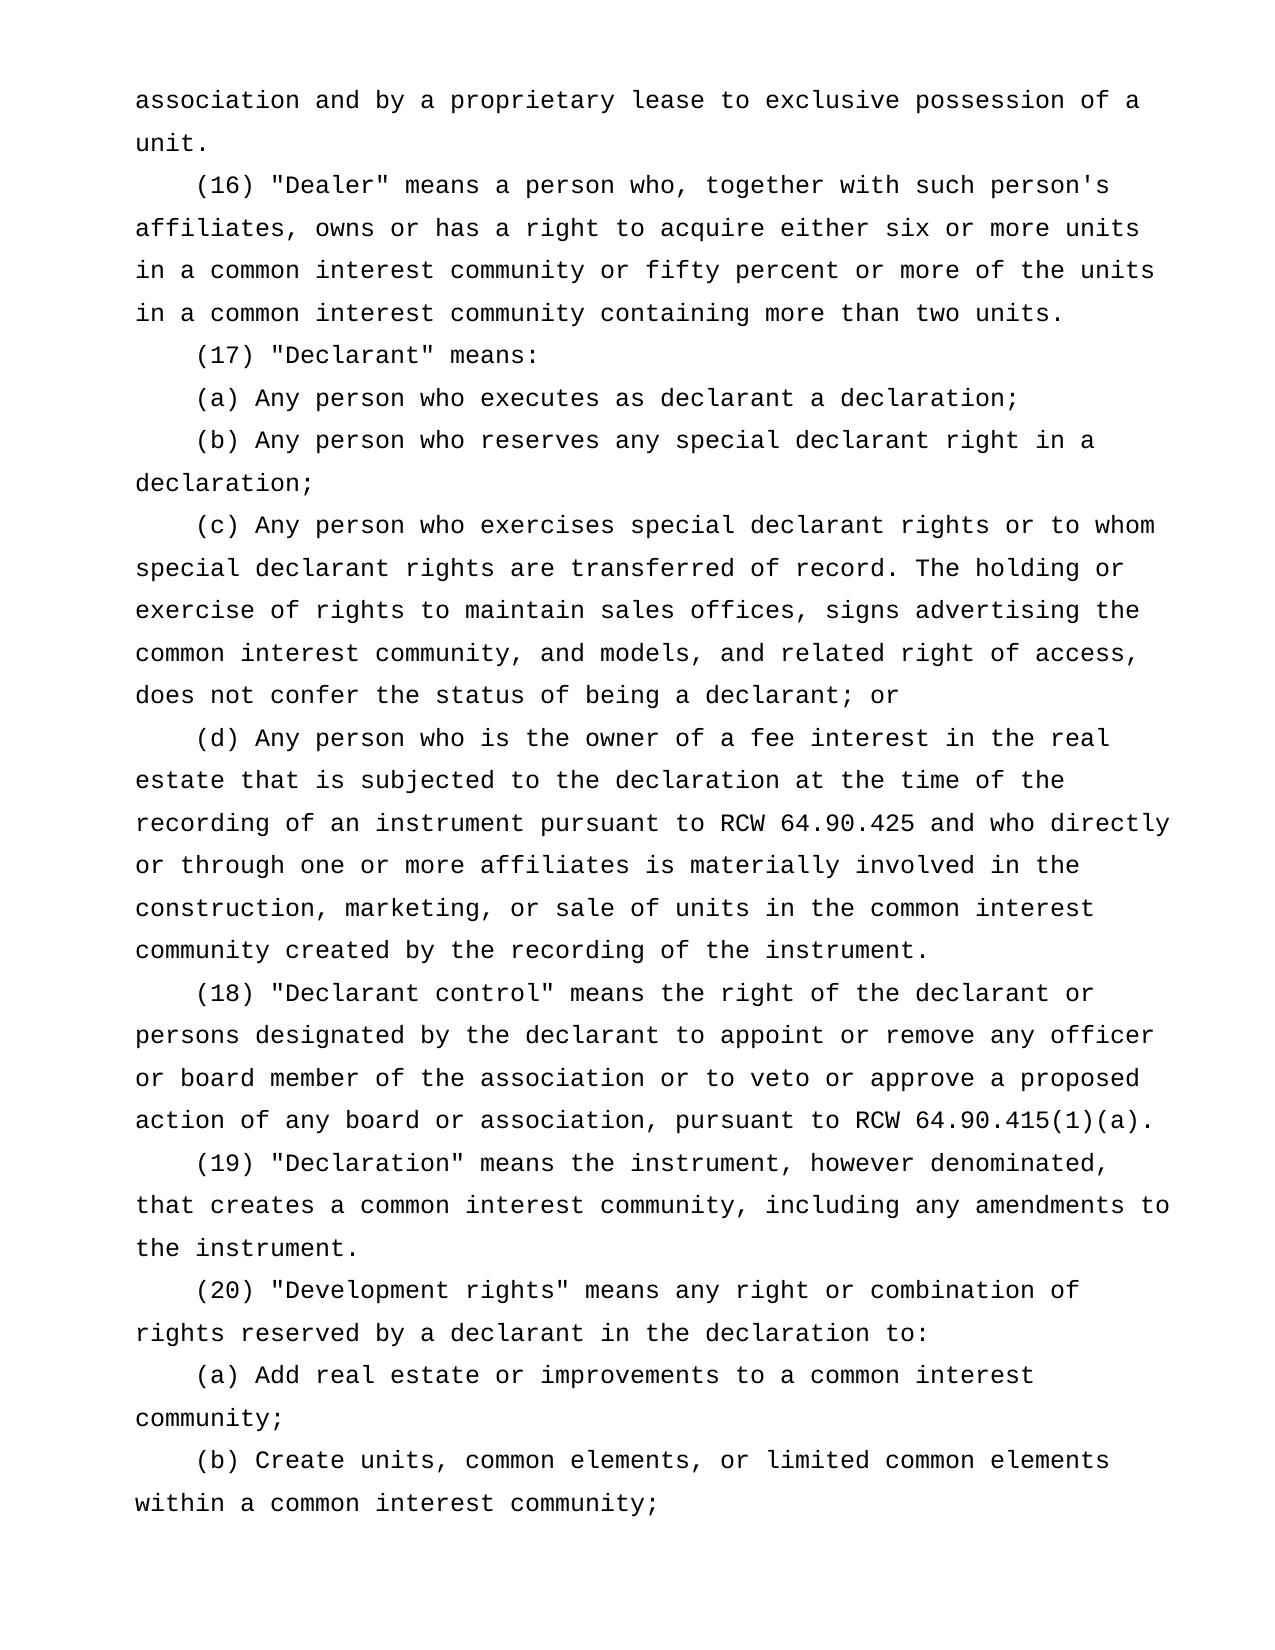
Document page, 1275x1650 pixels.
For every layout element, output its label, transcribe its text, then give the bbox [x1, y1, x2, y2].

text (b) Create units, common elements, or limited common elements within a common interest community; [135, 1435, 1170, 1520]
text (17) "Declarant" means: [135, 330, 1170, 372]
text (20) "Development rights" means any right or combination of rights reserved by a declarant in the declaration to: [135, 1265, 1170, 1350]
text (16) "Dealer" means a person who, together with such person's affiliates, owns or has a right to acquire either six or more units in a common interest community or fifty percent or more of the units in a common interest community containing more than two units. [135, 160, 1170, 330]
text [135, 75, 1170, 160]
text (19) "Declaration" means the instrument, however denominated, that creates a common interest community, including any amendments to the instrument. [135, 1137, 1170, 1265]
text (a) Any person who executes as declarant a declaration; [135, 372, 1170, 415]
text (c) Any person who exercises special declarant rights or to whom special declarant rights are transferred of record. The holding or exercise of rights to maintain sales offices, signs advertising the common interest community, and models, and related right of access, does not confer the status of being a declarant; or [135, 500, 1170, 712]
text (a) Add real estate or improvements to a common interest community; [135, 1350, 1170, 1435]
text (d) Any person who is the owner of a fee interest in the real estate that is subjected to the declaration at the time of the recording of an instrument pursuant to RCW 64.90.425 and who directly or through one or more affiliates is materially involved in the construction, marketing, or sale of units in the common interest community created by the recording of the instrument. [135, 712, 1170, 967]
text (b) Any person who reserves any special declarant right in a declaration; [135, 415, 1170, 500]
text (18) "Declarant control" means the right of the declarant or persons designated by the declarant to appoint or remove any officer or board member of the association or to veto or approve a proposed action of any board or association, pursuant to RCW 64.90.415(1)(a). [135, 967, 1170, 1137]
